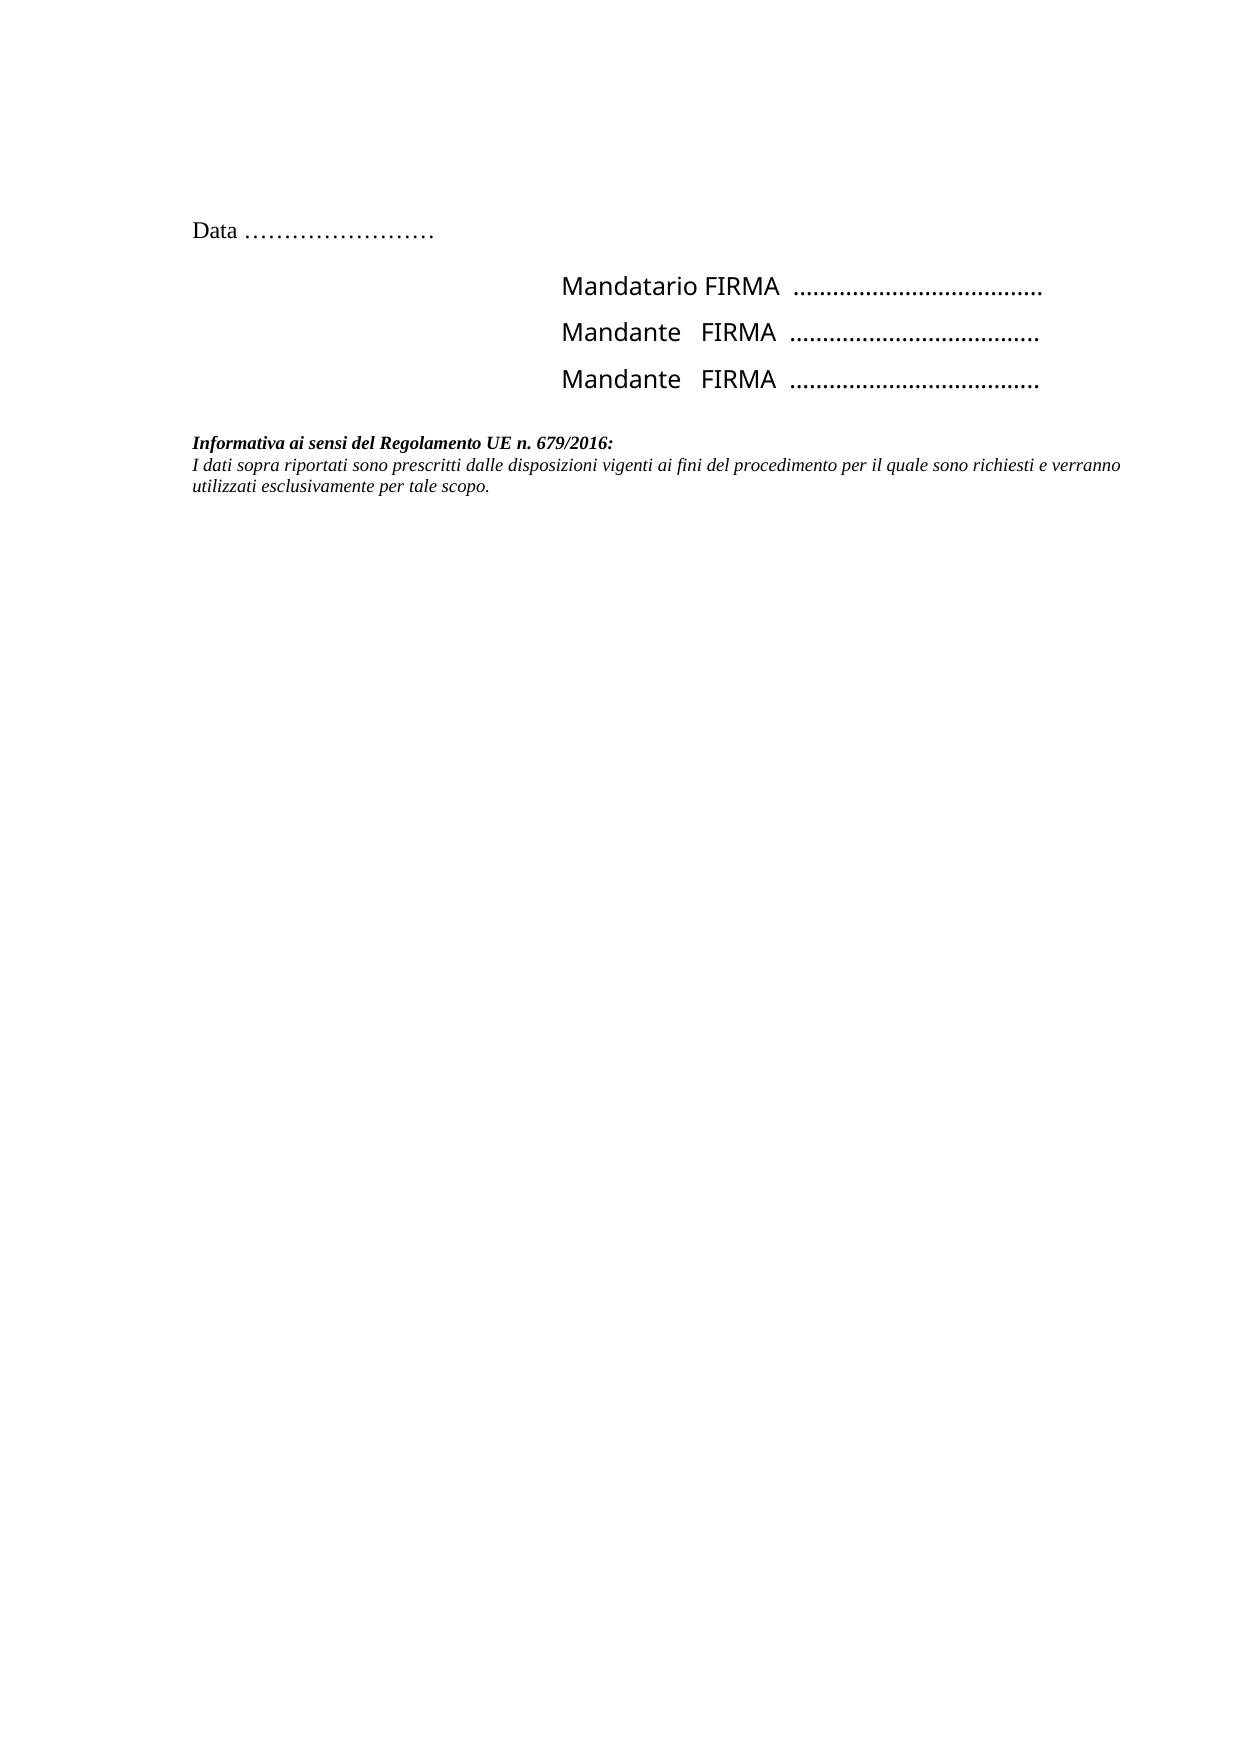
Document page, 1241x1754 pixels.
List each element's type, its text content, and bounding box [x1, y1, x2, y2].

text Mandante FIRMA ……………………………….. [148, 362, 1122, 396]
text Mandante FIRMA ……………………………….. [148, 315, 1122, 349]
text I dati sopra riportati sono prescritti dalle disposizioni vigenti ai fini del procedimento per il quale sono richiesti e verranno utilizzati esclusivamente per tale scopo. [192, 454, 1122, 497]
text Mandatario FIRMA ……………………………….. [340, 268, 1122, 303]
text Data …………………… [192, 216, 1048, 243]
text Informativa ai sensi del Regolamento UE n. 679/2016: [192, 432, 1122, 454]
